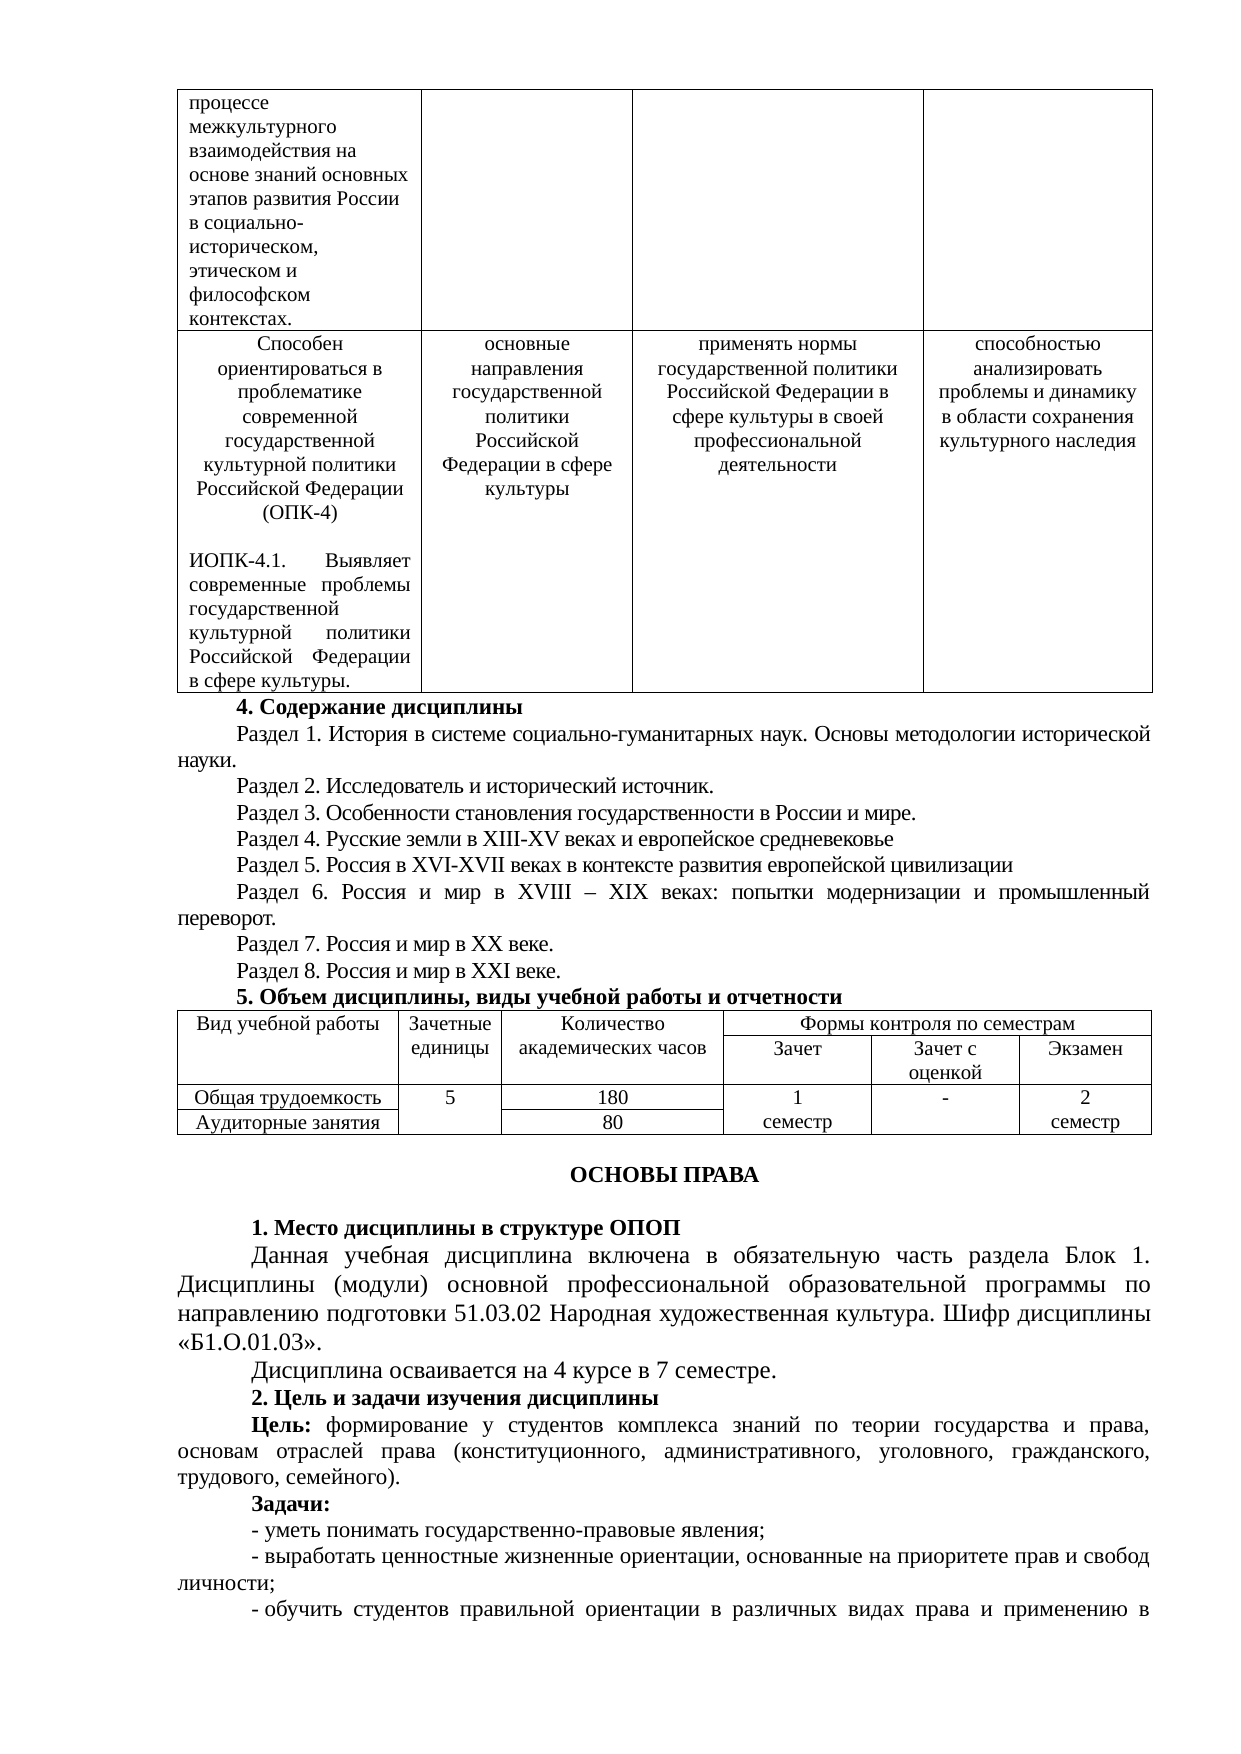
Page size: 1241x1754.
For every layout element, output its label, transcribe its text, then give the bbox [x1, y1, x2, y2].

text ОСНОВЫ ПРАВА [177, 1161, 1152, 1188]
text Дисциплина осваивается на 4 курсе в 7 семестре. [177, 1356, 1152, 1384]
text Данная учебная дисциплина включена в обязательную часть раздела Блок 1. Дисциплины (модули) основной профессиональной образовательной программы по направлению подготовки 51.03.02 Народная художественная культура. Шифр дисциплины «Б1.О.01.03». [177, 1241, 1152, 1356]
text Раздел 3. Особенности становления государственности в России и мире. [177, 799, 1152, 825]
table_cell Экзамен [1020, 1036, 1151, 1084]
text Раздел 1. История в системе социально-гуманитарных наук. Основы методологии исторической науки. [177, 720, 1152, 772]
text Раздел 8. Россия и мир в XXI веке. [177, 957, 1152, 983]
text 1. Место дисциплины в структуре ОПОП [177, 1214, 1152, 1241]
text 5. Объем дисциплины, виды учебной работы и отчетности [177, 983, 1152, 1009]
text Задачи: [177, 1490, 1152, 1516]
table_cell 5 [399, 1085, 501, 1134]
table_cell Зачет [724, 1036, 871, 1084]
text - выработать ценностные жизненные ориентации, основанные на приоритете прав и свобод личности; [177, 1542, 1152, 1595]
table_cell - [872, 1085, 1019, 1134]
text 2. Цель и задачи изучения дисциплины [177, 1384, 1152, 1411]
text Раздел 4. Русские земли в XIII-XV веках и европейское средневековье [177, 825, 1152, 851]
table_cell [422, 90, 632, 330]
text Раздел 7. Россия и мир в ХХ веке. [177, 931, 1152, 957]
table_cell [924, 90, 1152, 330]
text - уметь понимать государственно-правовые явления; [177, 1516, 1152, 1542]
table_header Формы контроля по семестрам [724, 1011, 1151, 1035]
table_cell 80 [502, 1110, 723, 1134]
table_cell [633, 90, 923, 330]
table_header Зачетные единицы [399, 1011, 501, 1084]
table_header Количество академических часов [502, 1011, 723, 1084]
table_cell 180 [502, 1085, 723, 1109]
table_cell Аудиторные занятия [178, 1110, 398, 1134]
table_cell применять нормы государственной политики Российской Федерации в сфере культуры в своей профессиональной деятельности [633, 331, 923, 692]
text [177, 1595, 1152, 1621]
table_header Вид учебной работы [178, 1011, 398, 1084]
table_cell Зачет с оценкой [872, 1036, 1019, 1084]
text Раздел 5. Россия в XVI-XVII веках в контексте развития европейской цивилизации [177, 851, 1152, 878]
table_cell Общая трудоемкость [178, 1085, 398, 1109]
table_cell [178, 90, 421, 330]
text Цель: формирование у студентов комплекса знаний по теории государства и права, основам отраслей права (конституционного, административного, уголовного, гражданского, трудового, семейного). [177, 1411, 1152, 1490]
table_cell способностью анализировать проблемы и динамику в области сохранения культурного наследия [924, 331, 1152, 692]
text Раздел 2. Исследователь и исторический источник. [177, 772, 1152, 799]
table_cell 1 семестр [724, 1085, 871, 1134]
text Раздел 6. Россия и мир в XVIII – XIX веках: попытки модернизации и промышленный переворот. [177, 878, 1152, 931]
table_cell основные направления государственной политики Российской Федерации в сфере культуры [422, 331, 632, 692]
text 4. Содержание дисциплины [177, 693, 1152, 720]
table_cell Способен ориентироваться в проблематике современной государственной культурной политики Российской Федерации (ОПК-4) ИОПК-4.1. Выявляет современные проблемы государственной культурной политики Российской Федерации в сфере культуры. [178, 331, 421, 692]
table_cell 2 семестр [1020, 1085, 1151, 1134]
